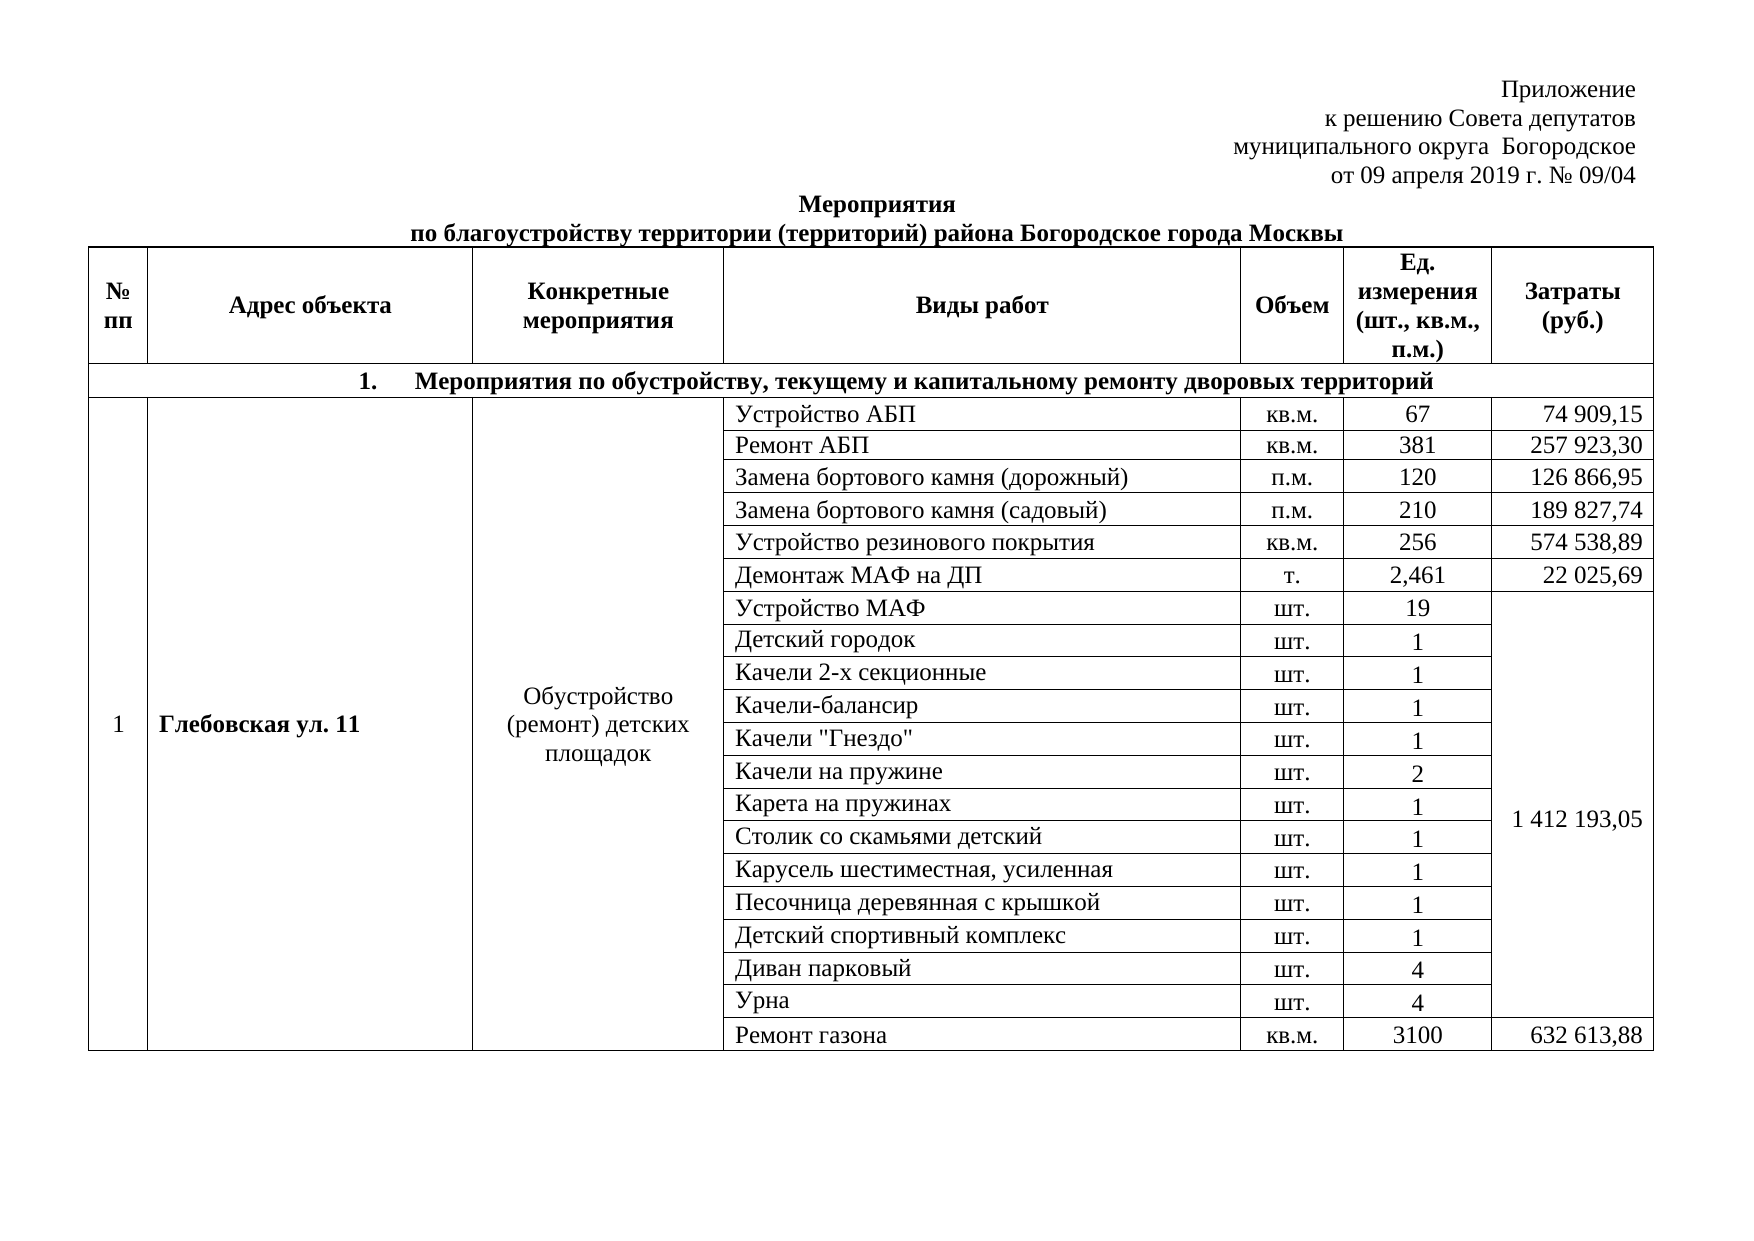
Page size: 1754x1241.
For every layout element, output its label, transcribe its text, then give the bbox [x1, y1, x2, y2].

table_cell Ремонт газона [724, 1018, 1240, 1050]
table_cell 2 [1344, 756, 1491, 787]
table_cell Урна [724, 985, 1240, 1017]
table_header № пп [89, 248, 147, 362]
table_cell шт. [1241, 625, 1343, 656]
table_cell Столик со скамьями детский [724, 821, 1240, 853]
table_cell 4 [1344, 953, 1491, 984]
table_cell 1 [1344, 854, 1491, 886]
table_cell 1 [1344, 625, 1491, 656]
table_cell Качели на пружине [724, 756, 1240, 787]
table_cell Глебовская ул. 11 [148, 398, 472, 1050]
table_cell 22 025,69 [1492, 559, 1653, 591]
table_cell шт. [1241, 690, 1343, 722]
text Мероприятия [118, 189, 1636, 218]
table_cell 1 [1344, 821, 1491, 853]
table_cell 120 [1344, 460, 1491, 492]
table_cell 257 923,30 [1492, 431, 1653, 459]
table_cell Устройство резинового покрытия [724, 526, 1240, 558]
table_cell шт. [1241, 985, 1343, 1017]
table_header Объем [1241, 248, 1343, 362]
table_cell Диван парковый [724, 953, 1240, 984]
table_cell Карета на пружинах [724, 789, 1240, 820]
text по благоустройству территории (территорий) района Богородское города Москвы [118, 218, 1636, 246]
table_cell Ремонт АБП [724, 431, 1240, 459]
table_cell 381 [1344, 431, 1491, 459]
table_cell Качели "Гнездо" [724, 723, 1240, 755]
table_cell 632 613,88 [1492, 1018, 1653, 1050]
table_cell кв.м. [1241, 526, 1343, 558]
table_cell п.м. [1241, 460, 1343, 492]
table_header Виды работ [724, 248, 1240, 362]
table_cell шт. [1241, 887, 1343, 919]
table_cell шт. [1241, 789, 1343, 820]
table_cell 1 [89, 398, 147, 1050]
table_cell 1 [1344, 789, 1491, 820]
table_header Конкретные мероприятия [473, 248, 723, 362]
table_cell кв.м. [1241, 1018, 1343, 1050]
table_cell шт. [1241, 657, 1343, 689]
table_cell шт. [1241, 953, 1343, 984]
text от 09 апреля 2019 г. № 09/04 [118, 160, 1636, 189]
table_cell Демонтаж МАФ на ДП [724, 559, 1240, 591]
table_cell Карусель шестиместная, усиленная [724, 854, 1240, 886]
table_cell 3100 [1344, 1018, 1491, 1050]
table_cell кв.м. [1241, 431, 1343, 459]
table_cell шт. [1241, 854, 1343, 886]
table_cell 67 [1344, 398, 1491, 429]
table_cell 19 [1344, 592, 1491, 623]
table_cell Качели 2-х секционные [724, 657, 1240, 689]
text муниципального округа Богородское [118, 131, 1636, 160]
table_header Затраты (руб.) [1492, 248, 1653, 362]
table_cell 74 909,15 [1492, 398, 1653, 429]
table_cell Детский городок [724, 625, 1240, 656]
table_cell Устройство МАФ [724, 592, 1240, 623]
table_cell т. [1241, 559, 1343, 591]
table_cell 210 [1344, 493, 1491, 525]
table_cell Песочница деревянная с крышкой [724, 887, 1240, 919]
table_cell Замена бортового камня (дорожный) [724, 460, 1240, 492]
table_cell п.м. [1241, 493, 1343, 525]
table_cell 4 [1344, 985, 1491, 1017]
table_cell 1 [1344, 690, 1491, 722]
table_cell шт. [1241, 723, 1343, 755]
table_cell 126 866,95 [1492, 460, 1653, 492]
table_header Ед. измерения (шт., кв.м., п.м.) [1344, 248, 1491, 362]
table_cell кв.м. [1241, 398, 1343, 429]
table_cell 1 [1344, 887, 1491, 919]
table_cell шт. [1241, 821, 1343, 853]
table_cell 1. Мероприятия по обустройству, текущему и капитальному ремонту дворовых территорий [89, 364, 1653, 397]
text к решению Совета депутатов [118, 103, 1636, 131]
table_cell 1 [1344, 920, 1491, 952]
table_cell Обустройство (ремонт) детских площадок [473, 398, 723, 1050]
table_cell Устройство АБП [724, 398, 1240, 429]
table_cell 2,461 [1344, 559, 1491, 591]
table_cell шт. [1241, 756, 1343, 787]
table_header Адрес объекта [148, 248, 472, 362]
table_cell Замена бортового камня (садовый) [724, 493, 1240, 525]
table_cell Качели-балансир [724, 690, 1240, 722]
table_cell шт. [1241, 920, 1343, 952]
table_cell 1 [1344, 657, 1491, 689]
table_cell шт. [1241, 592, 1343, 623]
table_cell 574 538,89 [1492, 526, 1653, 558]
table_cell Детский спортивный комплекс [724, 920, 1240, 952]
table_cell 189 827,74 [1492, 493, 1653, 525]
table_cell 1 412 193,05 [1492, 592, 1653, 1017]
table_cell 1 [1344, 723, 1491, 755]
text Приложение [118, 74, 1636, 103]
table_cell 256 [1344, 526, 1491, 558]
